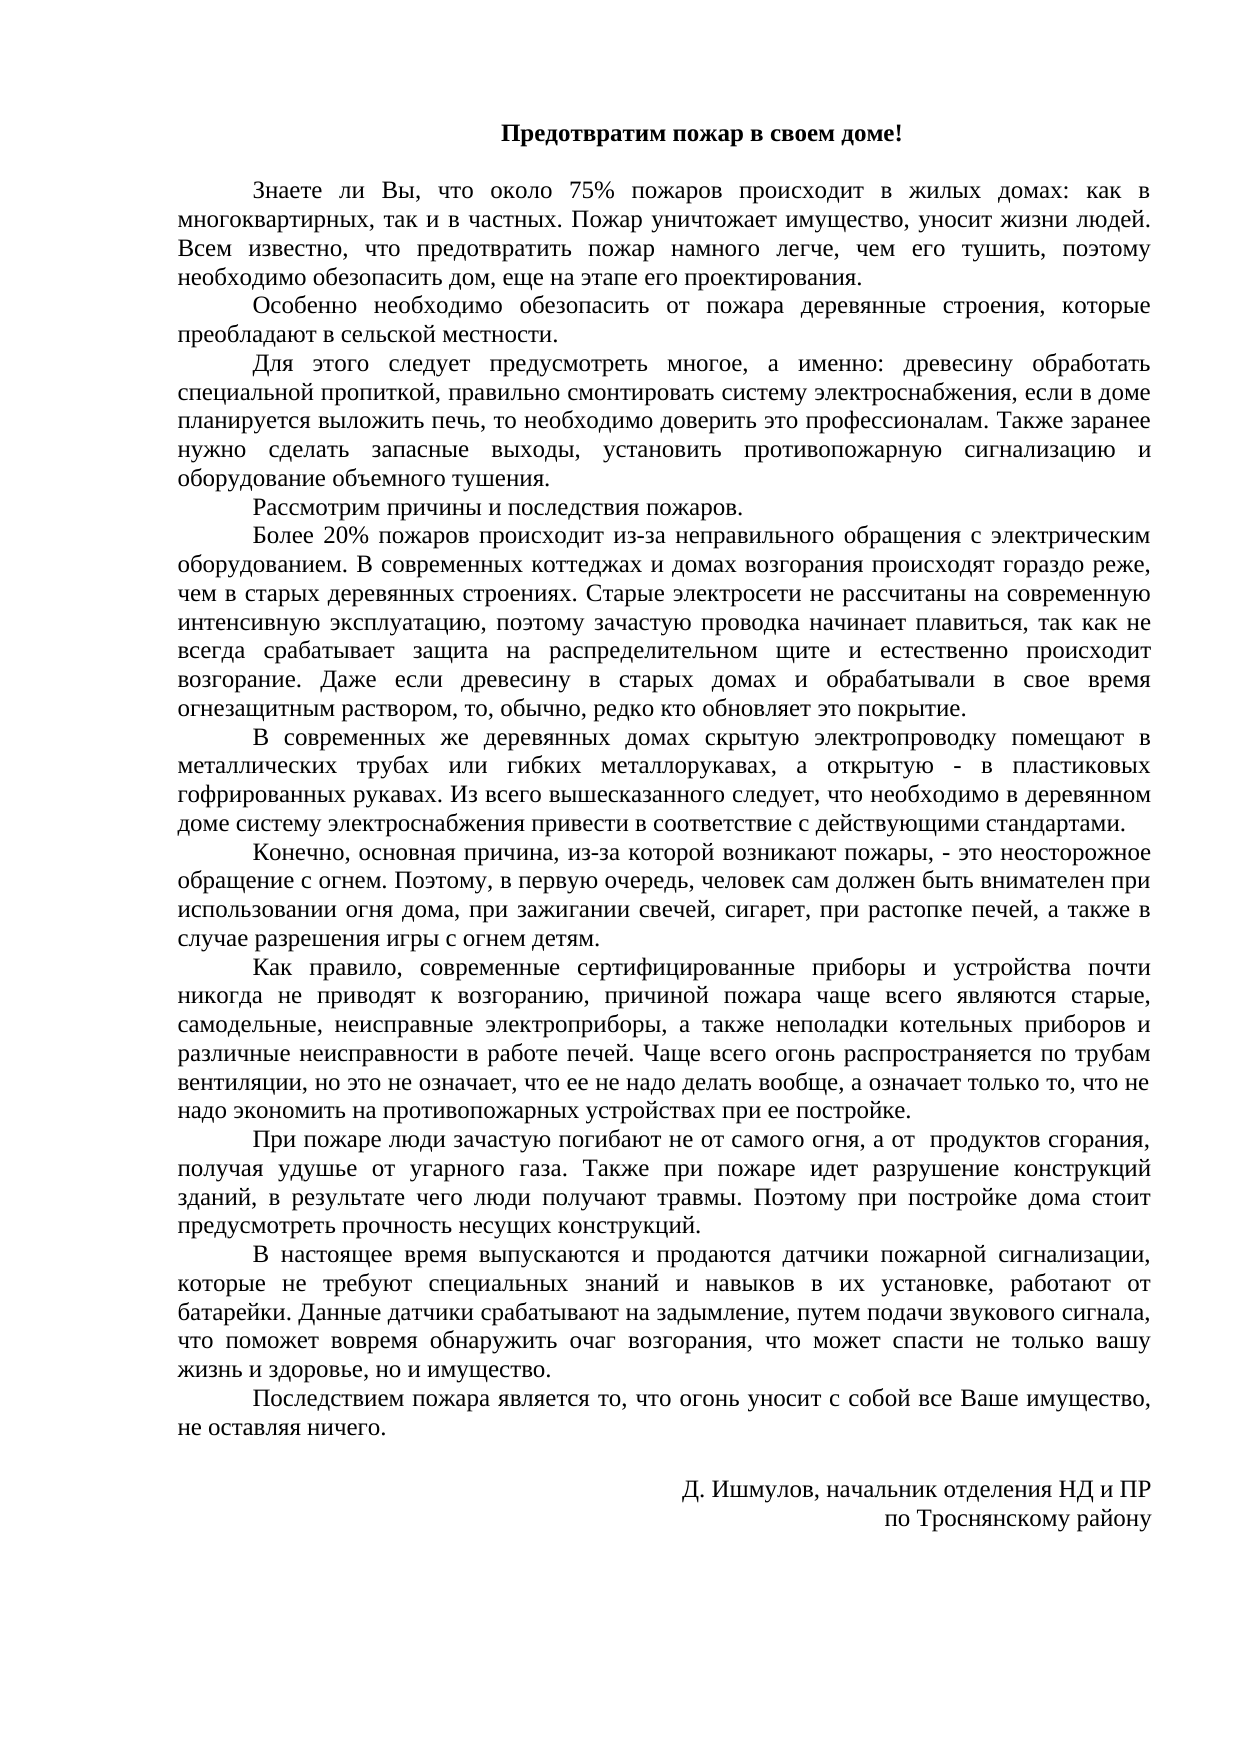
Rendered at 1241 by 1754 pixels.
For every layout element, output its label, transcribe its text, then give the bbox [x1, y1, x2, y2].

text Предотвратим пожар в своем доме! [177, 118, 1152, 147]
text При пожаре люди зачастую погибают не от самого огня, а от продуктов сгорания, получая удушье от угарного газа. Также при пожаре идет разрушение конструкций зданий, в результате чего люди получают травмы. Поэтому при постройке дома стоит предусмотреть прочность несущих конструкций. [177, 1124, 1152, 1239]
text Как правило, современные сертифицированные приборы и устройства почти никогда не приводят к возгоранию, причиной пожара чаще всего являются старые, самодельные, неисправные электроприборы, а также неполадки котельных приборов и различные неисправности в работе печей. Чаще всего огонь распространяется по трубам вентиляции, но это не означает, что ее не надо делать вообще, а означает только то, что не надо экономить на противопожарных устройствах при ее постройке. [177, 952, 1152, 1124]
text В настоящее время выпускаются и продаются датчики пожарной сигнализации, которые не требуют специальных знаний и навыков в их установке, работают от батарейки. Данные датчики срабатывают на задымление, путем подачи звукового сигнала, что поможет вовремя обнаружить очаг возгорания, что может спасти не только вашу жизнь и здоровье, но и имущество. [177, 1239, 1152, 1383]
text В современных же деревянных домах скрытую электропроводку помещают в металлических трубах или гибких металлорукавах, а открытую - в пластиковых гофрированных рукавах. Из всего вышесказанного следует, что необходимо в деревянном доме систему электроснабжения привести в соответствие с действующими стандартами. [177, 722, 1152, 837]
text Более 20% пожаров происходит из-за неправильного обращения с электрическим оборудованием. В современных коттеджах и домах возгорания происходят гораздо реже, чем в старых деревянных строениях. Старые электросети не рассчитаны на современную интенсивную эксплуатацию, поэтому зачастую проводка начинает плавиться, так как не всегда срабатывает защита на распределительном щите и естественно происходит возгорание. Даже если древесину в старых домах и обрабатывали в свое время огнезащитным раствором, то, обычно, редко кто обновляет это покрытие. [177, 521, 1152, 722]
text Конечно, основная причина, из-за которой возникают пожары, - это неосторожное обращение с огнем. Поэтому, в первую очередь, человек сам должен быть внимателен при использовании огня дома, при зажигании свечей, сигарет, при растопке печей, а также в случае разрешения игры с огнем детям. [177, 837, 1152, 952]
text Рассмотрим причины и последствия пожаров. [177, 492, 1152, 521]
text Д. Ишмулов, начальник отделения НД и ПР [177, 1474, 1152, 1503]
text по Троснянскому району [177, 1503, 1152, 1532]
text Последствием пожара является то, что огонь уносит с собой все Ваше имущество, не оставляя ничего. [177, 1383, 1152, 1441]
text Знаете ли Вы, что около 75% пожаров происходит в жилых домах: как в многоквартирных, так и в частных. Пожар уничтожает имущество, уносит жизни людей. Всем известно, что предотвратить пожар намного легче, чем его тушить, поэтому необходимо обезопасить дом, еще на этапе его проектирования. [177, 176, 1152, 291]
text Для этого следует предусмотреть многое, а именно: древесину обработать специальной пропиткой, правильно смонтировать систему электроснабжения, если в доме планируется выложить печь, то необходимо доверить это профессионалам. Также заранее нужно сделать запасные выходы, установить противопожарную сигнализацию и оборудование объемного тушения. [177, 348, 1152, 492]
text Особенно необходимо обезопасить от пожара деревянные строения, которые преобладают в сельской местности. [177, 291, 1152, 348]
